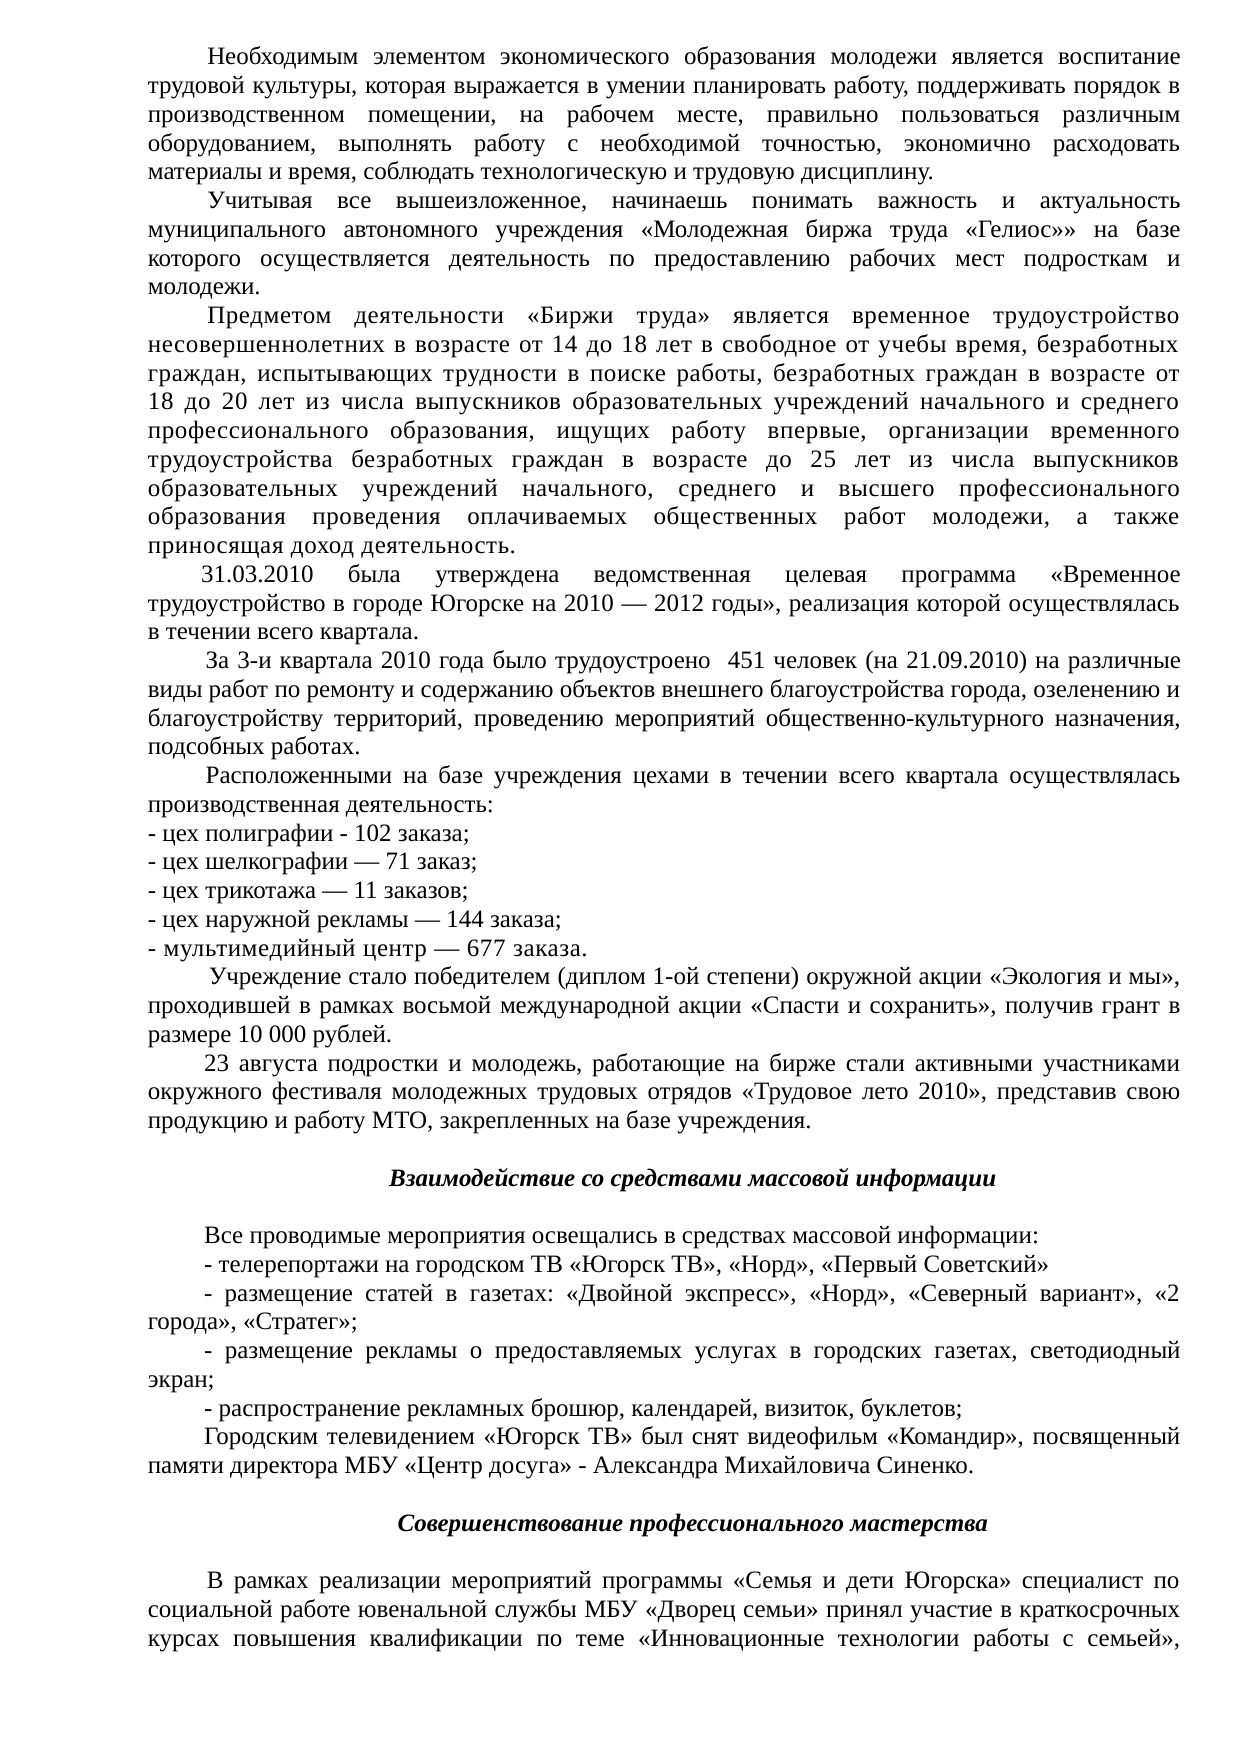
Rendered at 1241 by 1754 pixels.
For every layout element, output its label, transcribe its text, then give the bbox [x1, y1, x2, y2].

text - мультимедийный центр — 677 заказа. [148, 933, 1181, 961]
text Городским телевидением «Югорск ТВ» был снят видеофильм «Командир», посвященный памяти директора МБУ «Центр досуга» - Александра Михайловича Синенко. [148, 1421, 1181, 1479]
text - цех трикотажа — 11 заказов; [148, 875, 1181, 904]
text За 3-и квартала 2010 года было трудоустроено 451 человек (на 21.09.2010) на различные виды работ по ремонту и содержанию объектов внешнего благоустройства города, озеленению и благоустройству территорий, проведению мероприятий общественно-культурного назначения, подсобных работах. [148, 645, 1181, 760]
text Предметом деятельности «Биржи труда» является временное трудоустройство несовершеннолетних в возрасте от 14 до 18 лет в свободное от учебы время, безработных граждан, испытывающих трудности в поиске работы, безработных граждан в возрасте от 18 до 20 лет из числа выпускников образовательных учреждений начального и среднего профессионального образования, ищущих работу впервые, организации временного трудоустройства безработных граждан в возрасте до 25 лет из числа выпускников образовательных учреждений начального, среднего и высшего профессионального образования проведения оплачиваемых общественных работ молодежи, а также приносящая доход деятельность. [148, 300, 1181, 559]
text Совершенствование профессионального мастерства [148, 1508, 1181, 1536]
text - размещение рекламы о предоставляемых услугах в городских газетах, светодиодный экран; [148, 1335, 1181, 1393]
text - размещение статей в газетах: «Двойной экспресс», «Норд», «Северный вариант», «2 города», «Стратег»; [148, 1278, 1181, 1335]
text - цех наружной рекламы — 144 заказа; [148, 904, 1181, 933]
text Все проводимые мероприятия освещались в средствах массовой информации: [148, 1220, 1181, 1249]
text 31.03.2010 была утверждена ведомственная целевая программа «Временное трудоустройство в городе Югорске на 2010 — 2012 годы», реализация которой осуществлялась в течении всего квартала. [148, 559, 1181, 645]
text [148, 1565, 1181, 1651]
text Учреждение стало победителем (диплом 1-ой степени) окружной акции «Экология и мы», проходившей в рамках восьмой международной акции «Спасти и сохранить», получив грант в размере 10 000 рублей. [148, 961, 1181, 1048]
text - распространение рекламных брошюр, календарей, визиток, буклетов; [148, 1393, 1181, 1421]
text - цех полиграфии - 102 заказа; [148, 818, 1181, 846]
text Необходимым элементом экономического образования молодежи является воспитание трудовой культуры, которая выражается в умении планировать работу, поддерживать порядок в производственном помещении, на рабочем месте, правильно пользоваться различным оборудованием, выполнять работу с необходимой точностью, экономично расходовать материалы и время, соблюдать технологическую и трудовую дисциплину. [148, 41, 1181, 185]
text Расположенными на базе учреждения цехами в течении всего квартала осуществлялась производственная деятельность: [148, 760, 1181, 818]
text - цех шелкографии — 71 заказ; [148, 846, 1181, 875]
text - телерепортажи на городском ТВ «Югорск ТВ», «Норд», «Первый Советский» [148, 1249, 1181, 1278]
text 23 августа подростки и молодежь, работающие на бирже стали активными участниками окружного фестиваля молодежных трудовых отрядов «Трудовое лето 2010», представив свою продукцию и работу МТО, закрепленных на базе учреждения. [148, 1048, 1181, 1134]
text Учитывая все вышеизложенное, начинаешь понимать важность и актуальность муниципального автономного учреждения «Молодежная биржа труда «Гелиос»» на базе которого осуществляется деятельность по предоставлению рабочих мест подросткам и молодежи. [148, 185, 1181, 300]
text Взаимодействие со средствами массовой информации [148, 1163, 1181, 1191]
